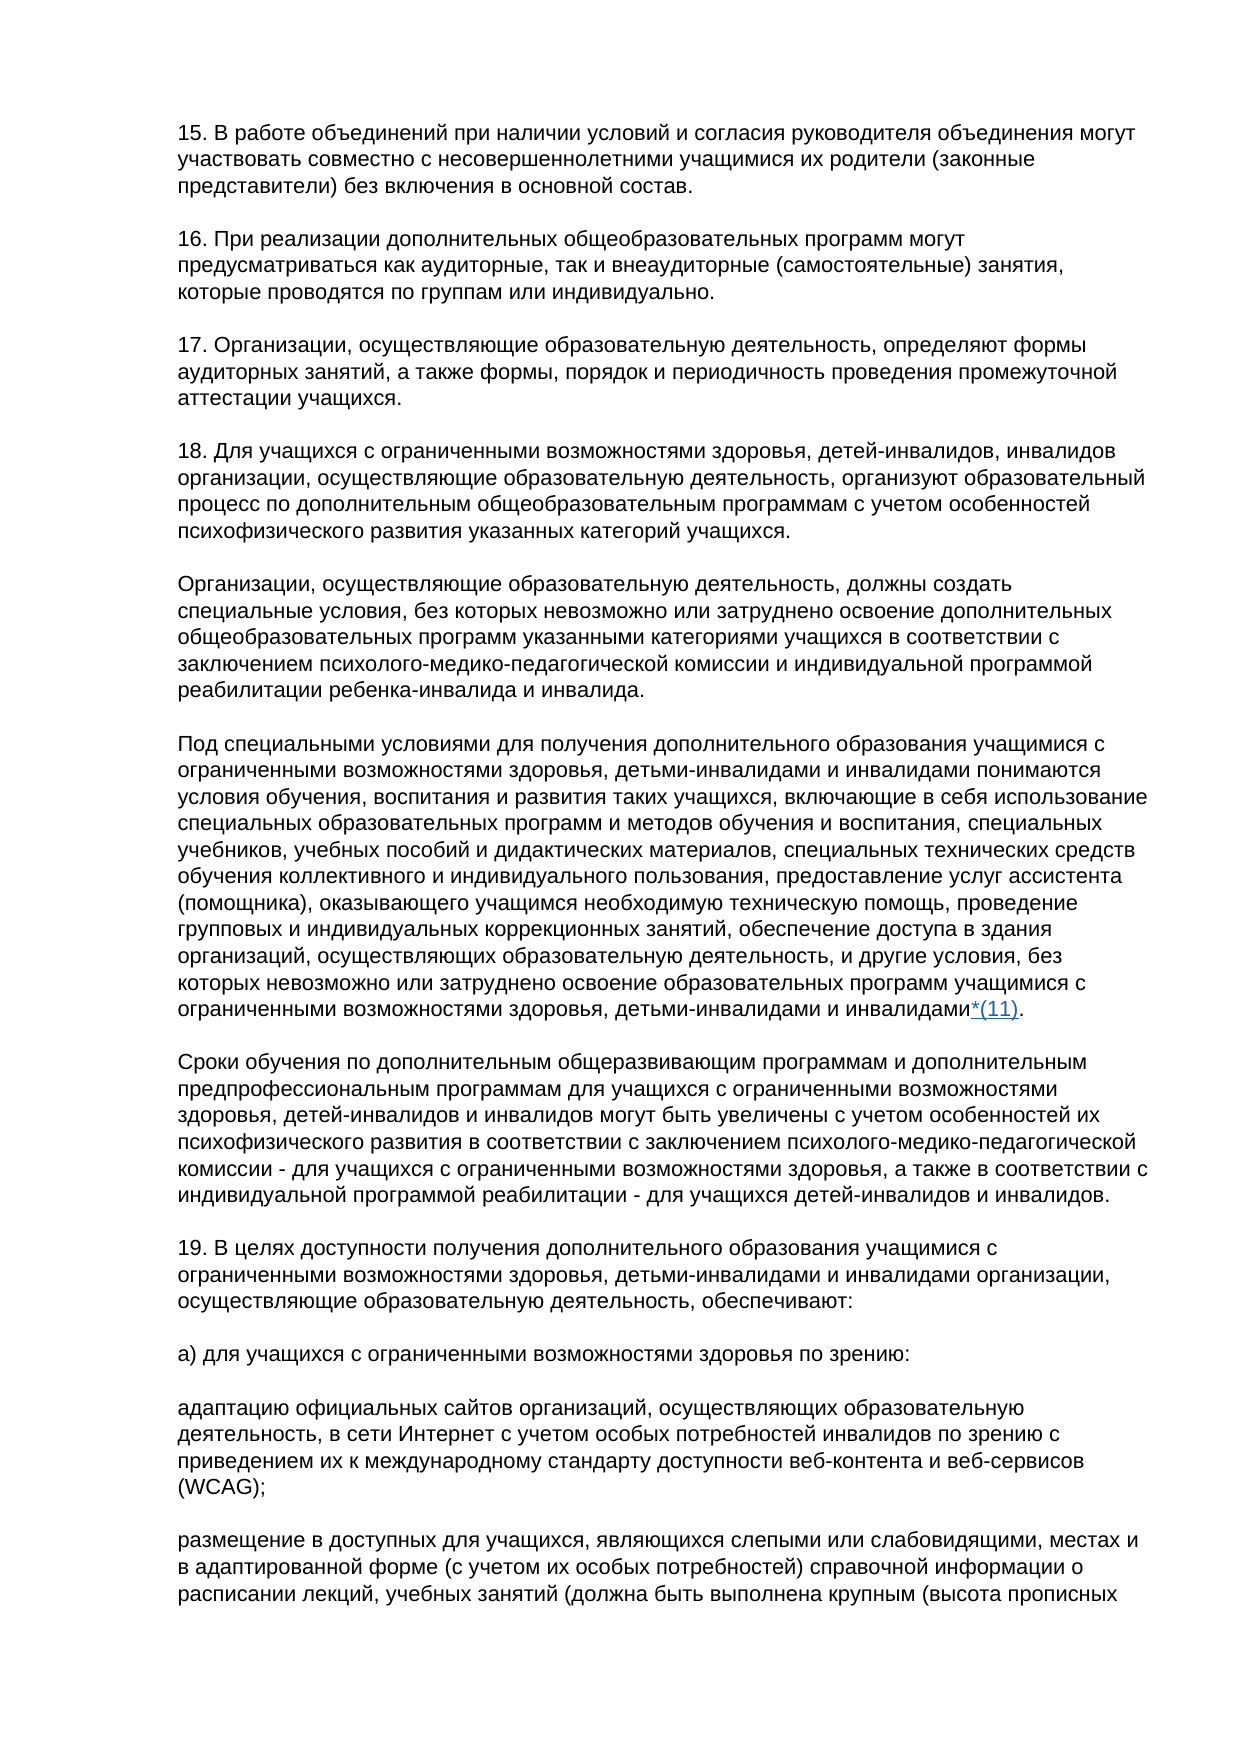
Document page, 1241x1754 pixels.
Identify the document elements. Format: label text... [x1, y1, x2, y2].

text Сроки обучения по дополнительным общеразвивающим программам и дополнительным предпрофессиональным программам для учащихся с ограниченными возможностями здоровья, детей-инвалидов и инвалидов могут быть увеличены с учетом особенностей их психофизического развития в соответствии с заключением психолого-медико-педагогической комиссии - для учащихся с ограниченными возможностями здоровья, а также в соответствии с индивидуальной программой реабилитации - для учащихся детей-инвалидов и инвалидов. [177, 1048, 1152, 1207]
text Организации, осуществляющие образовательную деятельность, должны создать специальные условия, без которых невозможно или затруднено освоение дополнительных общеобразовательных программ указанными категориями учащихся в соответствии с заключением психолого-медико-педагогической комиссии и индивидуальной программой реабилитации ребенка-инвалида и инвалида. [177, 570, 1152, 702]
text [177, 1526, 1152, 1606]
text 16. При реализации дополнительных общеобразовательных программ могут предусматриваться как аудиторные, так и внеаудиторные (самостоятельные) занятия, которые проводятся по группам или индивидуально. [177, 224, 1152, 304]
text а) для учащихся с ограниченными возможностями здоровья по зрению: [177, 1340, 1152, 1367]
text адаптацию официальных сайтов организаций, осуществляющих образовательную деятельность, в сети Интернет с учетом особых потребностей инвалидов по зрению с приведением их к международному стандарту доступности веб-контента и веб-сервисов (WCAG); [177, 1393, 1152, 1499]
text 17. Организации, осуществляющие образовательную деятельность, определяют формы аудиторных занятий, а также формы, порядок и периодичность проведения промежуточной аттестации учащихся. [177, 331, 1152, 410]
text 18. Для учащихся с ограниченными возможностями здоровья, детей-инвалидов, инвалидов организации, осуществляющие образовательную деятельность, организуют образовательный процесс по дополнительным общеобразовательным программам с учетом особенностей психофизического развития указанных категорий учащихся. [177, 437, 1152, 543]
text 15. В работе объединений при наличии условий и согласия руководителя объединения могут участвовать совместно с несовершеннолетними учащимися их родители (законные представители) без включения в основной состав. [177, 118, 1152, 198]
text 19. В целях доступности получения дополнительного образования учащимися с ограниченными возможностями здоровья, детьми-инвалидами и инвалидами организации, осуществляющие образовательную деятельность, обеспечивают: [177, 1234, 1152, 1313]
text Под специальными условиями для получения дополнительного образования учащимися с ограниченными возможностями здоровья, детьми-инвалидами и инвалидами понимаются условия обучения, воспитания и развития таких учащихся, включающие в себя использование специальных образовательных программ и методов обучения и воспитания, специальных учебников, учебных пособий и дидактических материалов, специальных технических средств обучения коллективного и индивидуального пользования, предоставление услуг ассистента (помощника), оказывающего учащимся необходимую техническую помощь, проведение групповых и индивидуальных коррекционных занятий, обеспечение доступа в здания организаций, осуществляющих образовательную деятельность, и другие условия, без которых невозможно или затруднено освоение образовательных программ учащимися с ограниченными возможностями здоровья, детьми-инвалидами и инвалидами*(11). [177, 729, 1152, 1021]
